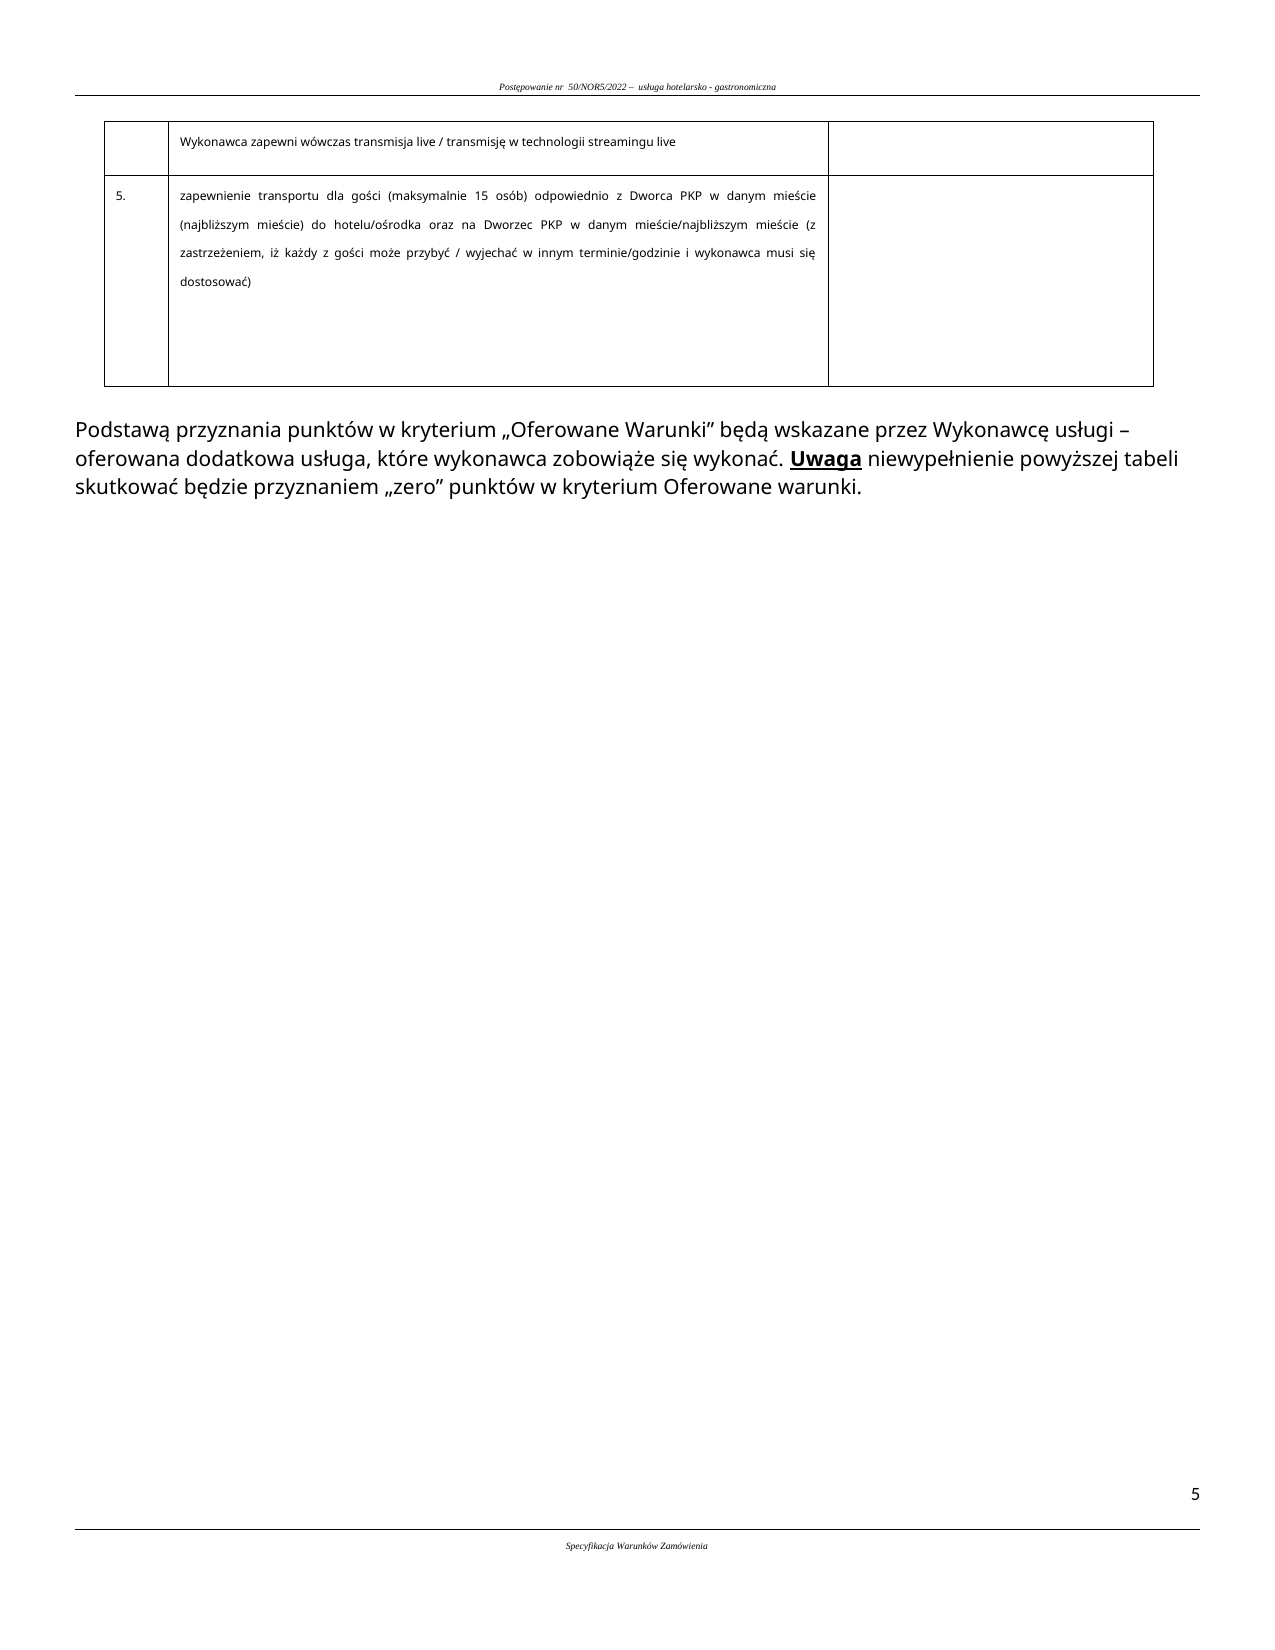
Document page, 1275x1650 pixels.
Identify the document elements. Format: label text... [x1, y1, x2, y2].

table_cell 4. [105, 122, 168, 175]
table_cell [829, 122, 1153, 175]
table_cell 5. [105, 176, 168, 386]
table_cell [169, 122, 828, 175]
text Podstawą przyznania punktów w kryterium „Oferowane Warunki” będą wskazane przez Wykonawcę usługi – oferowana dodatkowa usługa, które wykonawca zobowiąże się wykonać. Uwaga niewypełnienie powyższej tabeli skutkować będzie przyznaniem „zero” punktów w kryterium Oferowane warunki. [75, 416, 1200, 501]
table_cell [829, 176, 1153, 386]
table_cell zapewnienie transportu dla gości (maksymalnie 15 osób) odpowiednio z Dworca PKP w danym mieście (najbliższym mieście) do hotelu/ośrodka oraz na Dworzec PKP w danym mieście/najbliższym mieście (z zastrzeżeniem, iż każdy z gości może przybyć / wyjechać w innym terminie/godzinie i wykonawca musi się dostosować) [169, 176, 828, 386]
